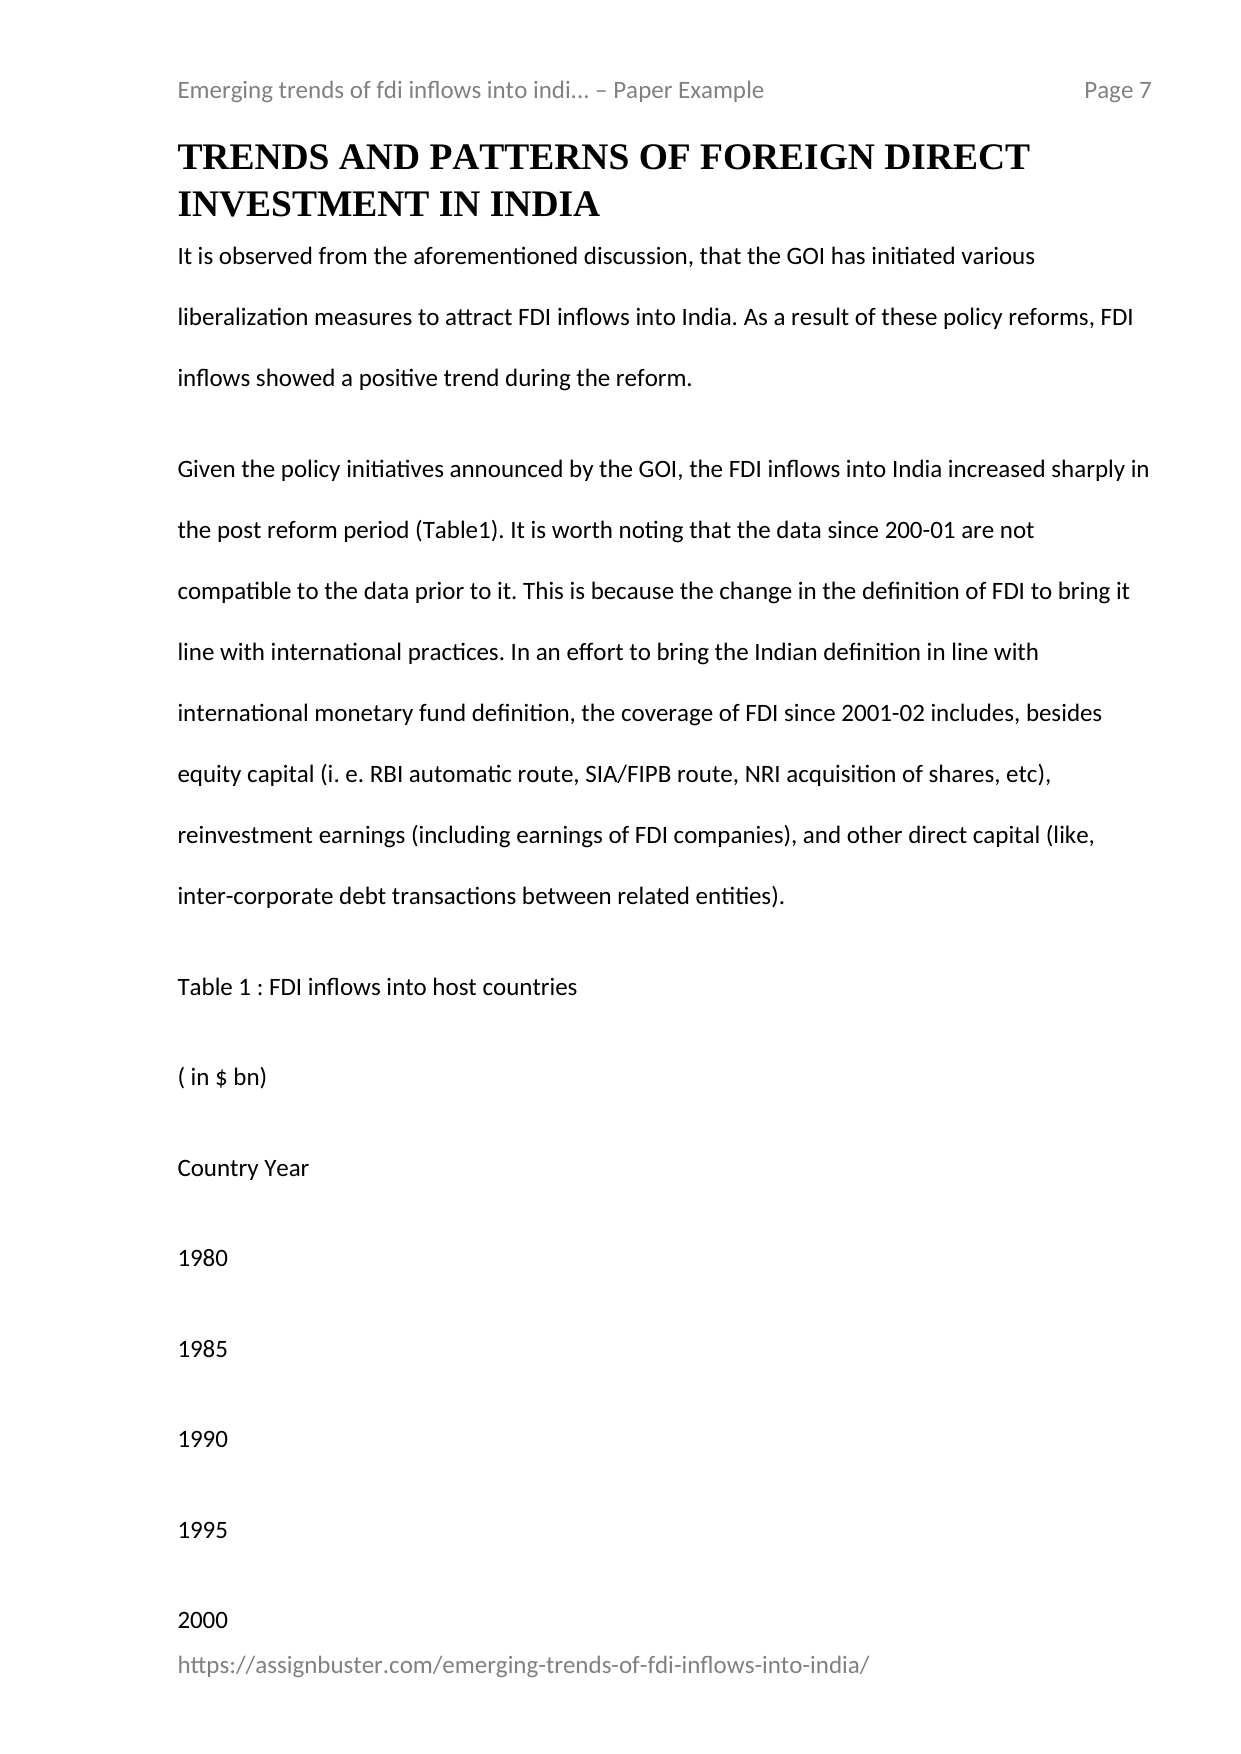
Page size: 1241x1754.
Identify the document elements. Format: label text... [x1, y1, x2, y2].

text 2000 [177, 1604, 1152, 1635]
subtitle TRENDS AND PATTERNS OF FOREIGN DIRECT INVESTMENT IN INDIA [177, 135, 1152, 224]
text It is observed from the aforementioned discussion, that the GOI has initiated various liberalization measures to attract FDI inflows into India. As a result of these policy reforms, FDI inflows showed a positive trend during the reform. [177, 240, 1152, 393]
text 1990 [177, 1423, 1152, 1454]
text ( in $ bn) [177, 1061, 1152, 1092]
text 1985 [177, 1333, 1152, 1363]
text Country Year [177, 1152, 1152, 1182]
text 1995 [177, 1514, 1152, 1544]
text Table 1 : FDI inflows into host countries [177, 971, 1152, 1001]
text Given the policy initiatives announced by the GOI, the FDI inflows into India increased sharply in the post reform period (Table1). It is worth noting that the data since 200-01 are not compatible to the data prior to it. This is because the change in the definition of FDI to bring it line with international practices. In an effort to bring the Indian definition in line with international monetary fund definition, the coverage of FDI since 2001-02 includes, besides equity capital (i. e. RBI automatic route, SIA/FIPB route, NRI acquisition of shares, etc), reinvestment earnings (including earnings of FDI companies), and other direct capital (like, inter-corporate debt transactions between related entities). [177, 453, 1152, 911]
text 1980 [177, 1242, 1152, 1273]
